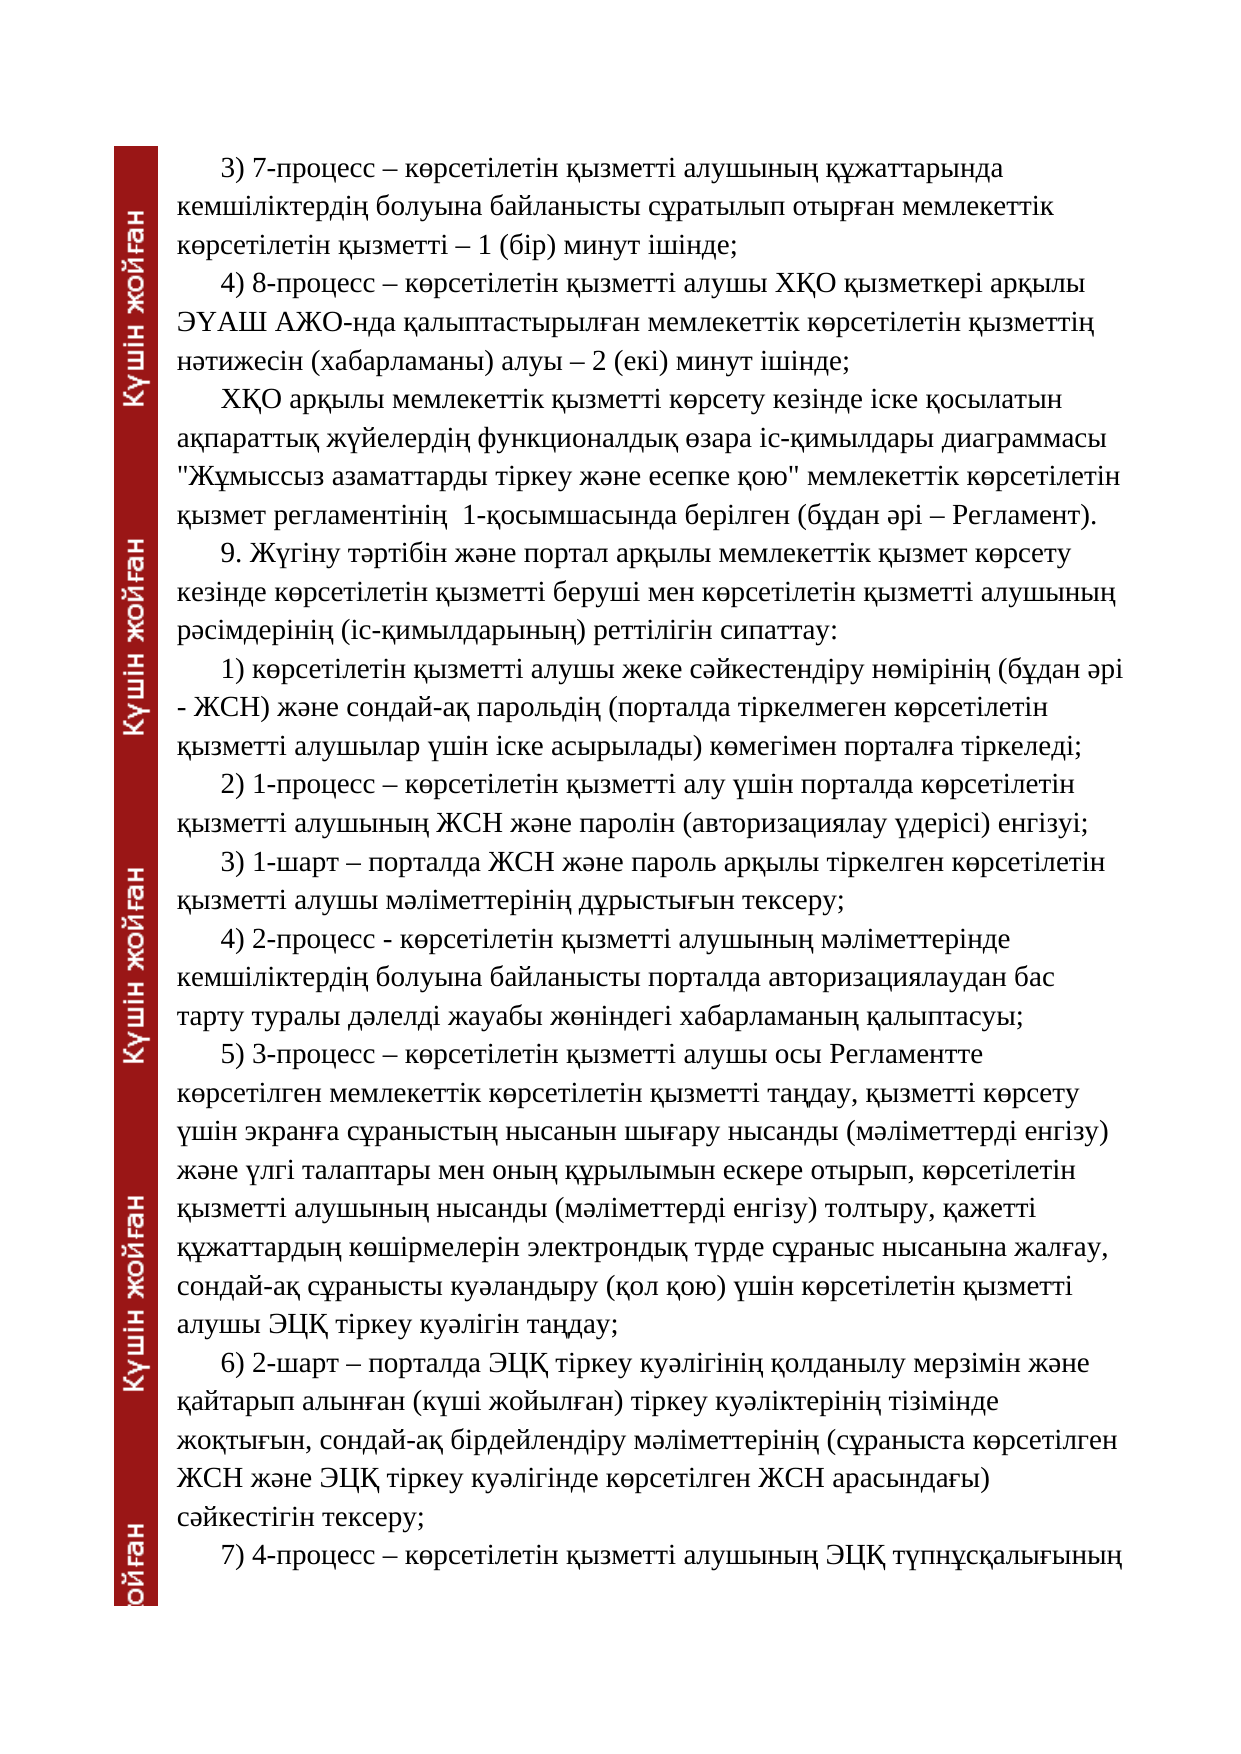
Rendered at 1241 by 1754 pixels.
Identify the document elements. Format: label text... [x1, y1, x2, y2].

picture [114, 1571, 158, 1606]
picture [114, 146, 158, 150]
